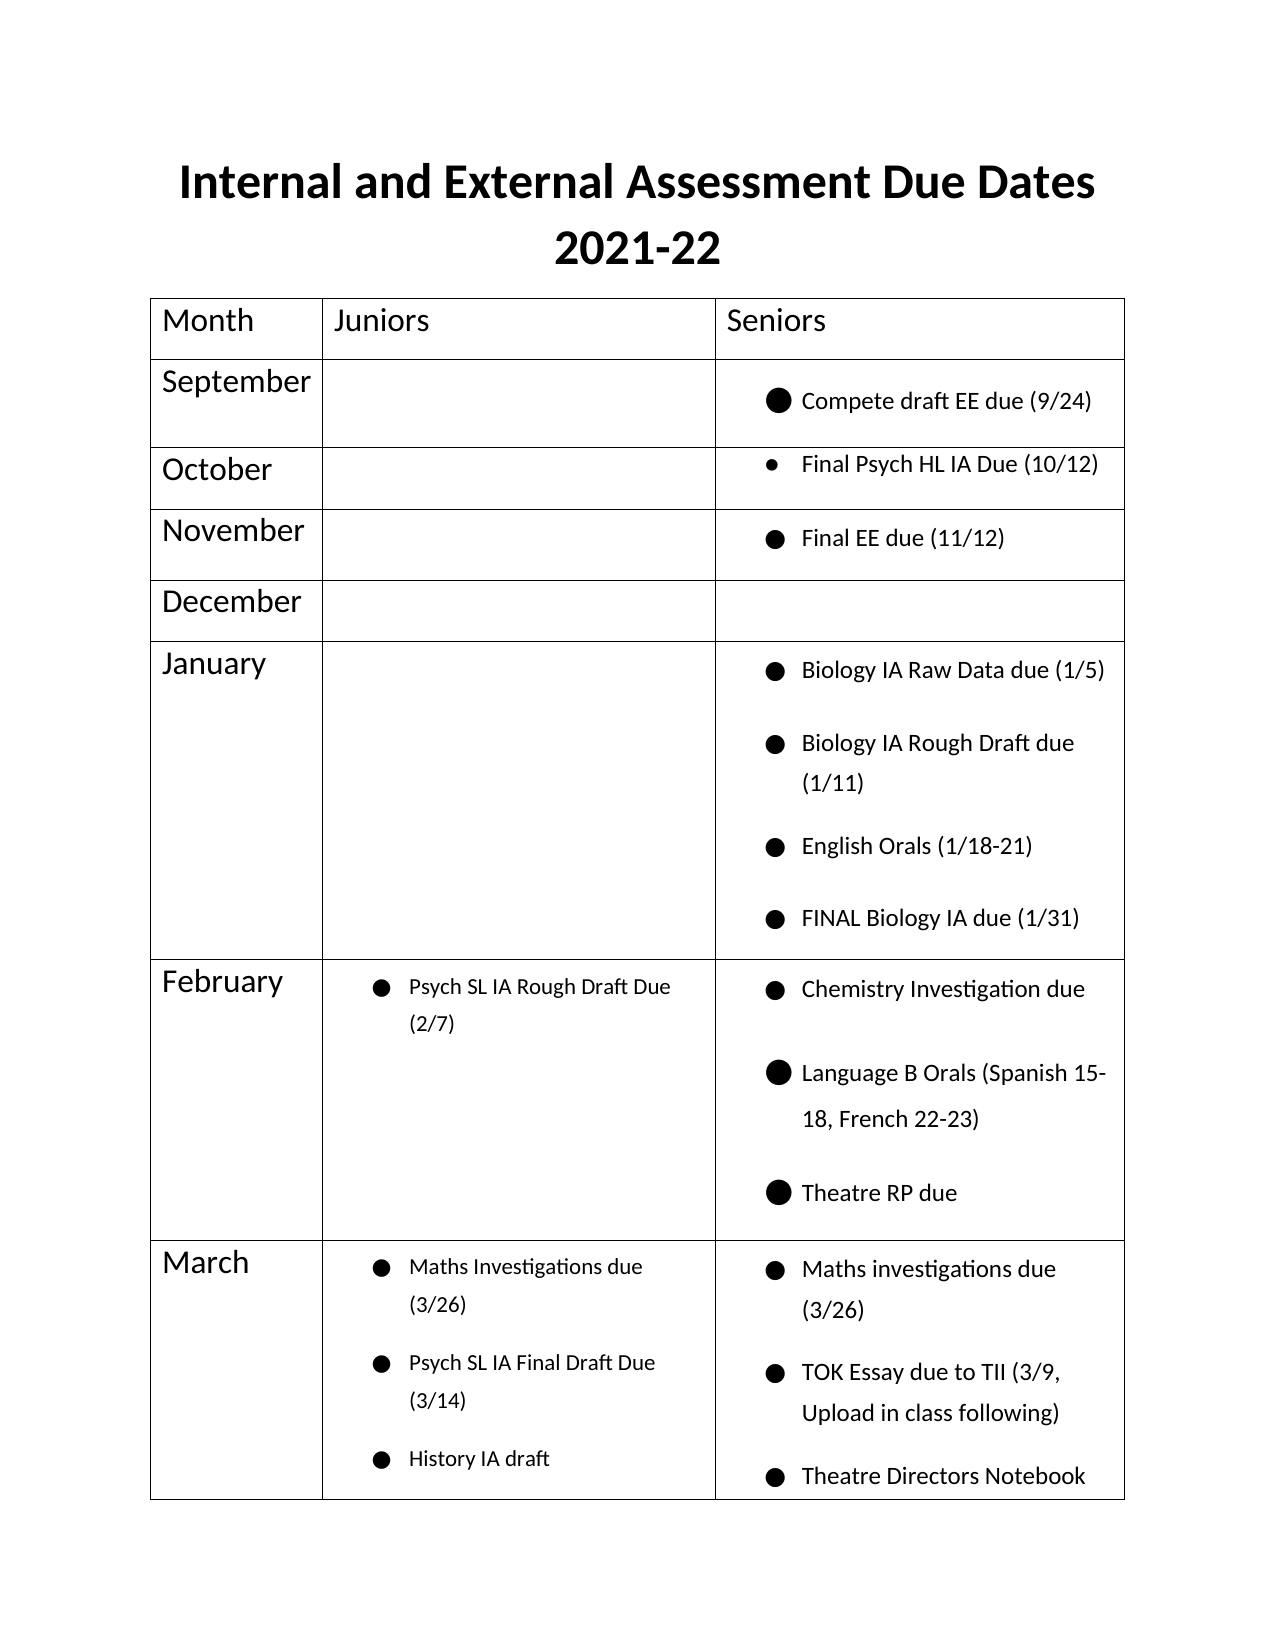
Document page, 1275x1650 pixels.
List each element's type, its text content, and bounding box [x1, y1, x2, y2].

table_cell [323, 448, 715, 508]
table_cell February [151, 960, 322, 1239]
table_cell Final Psych HL IA Due (10/12) [716, 448, 1124, 508]
table_cell March [151, 1241, 322, 1498]
text Internal and External Assessment Due Dates 2021-22 [150, 150, 1125, 277]
table_cell Biology IA Raw Data due (1/5) Biology IA Rough Draft due (1/11) English Orals (1/18-21) FINAL Biology IA due (1/31) [716, 642, 1124, 959]
table_cell Final EE due (11/12) [716, 510, 1124, 579]
table_cell [716, 581, 1124, 641]
table_header Juniors [323, 299, 715, 359]
table_cell Compete draft EE due (9/24) [716, 360, 1124, 447]
table_cell Psych SL IA Rough Draft Due (2/7) [323, 960, 715, 1239]
table_cell January [151, 642, 322, 959]
table_cell November [151, 510, 322, 579]
table_header Month [151, 299, 322, 359]
table_header Seniors [716, 299, 1124, 359]
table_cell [716, 1241, 1124, 1498]
table_cell September [151, 360, 322, 447]
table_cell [323, 1241, 715, 1498]
table_cell [323, 360, 715, 447]
table_cell [323, 642, 715, 959]
table_cell [323, 510, 715, 579]
table_cell Chemistry Investigation due Language B Orals (Spanish 15-18, French 22-23) Theatre RP due [716, 960, 1124, 1239]
table_cell December [151, 581, 322, 641]
table_cell [323, 581, 715, 641]
table_cell October [151, 448, 322, 508]
